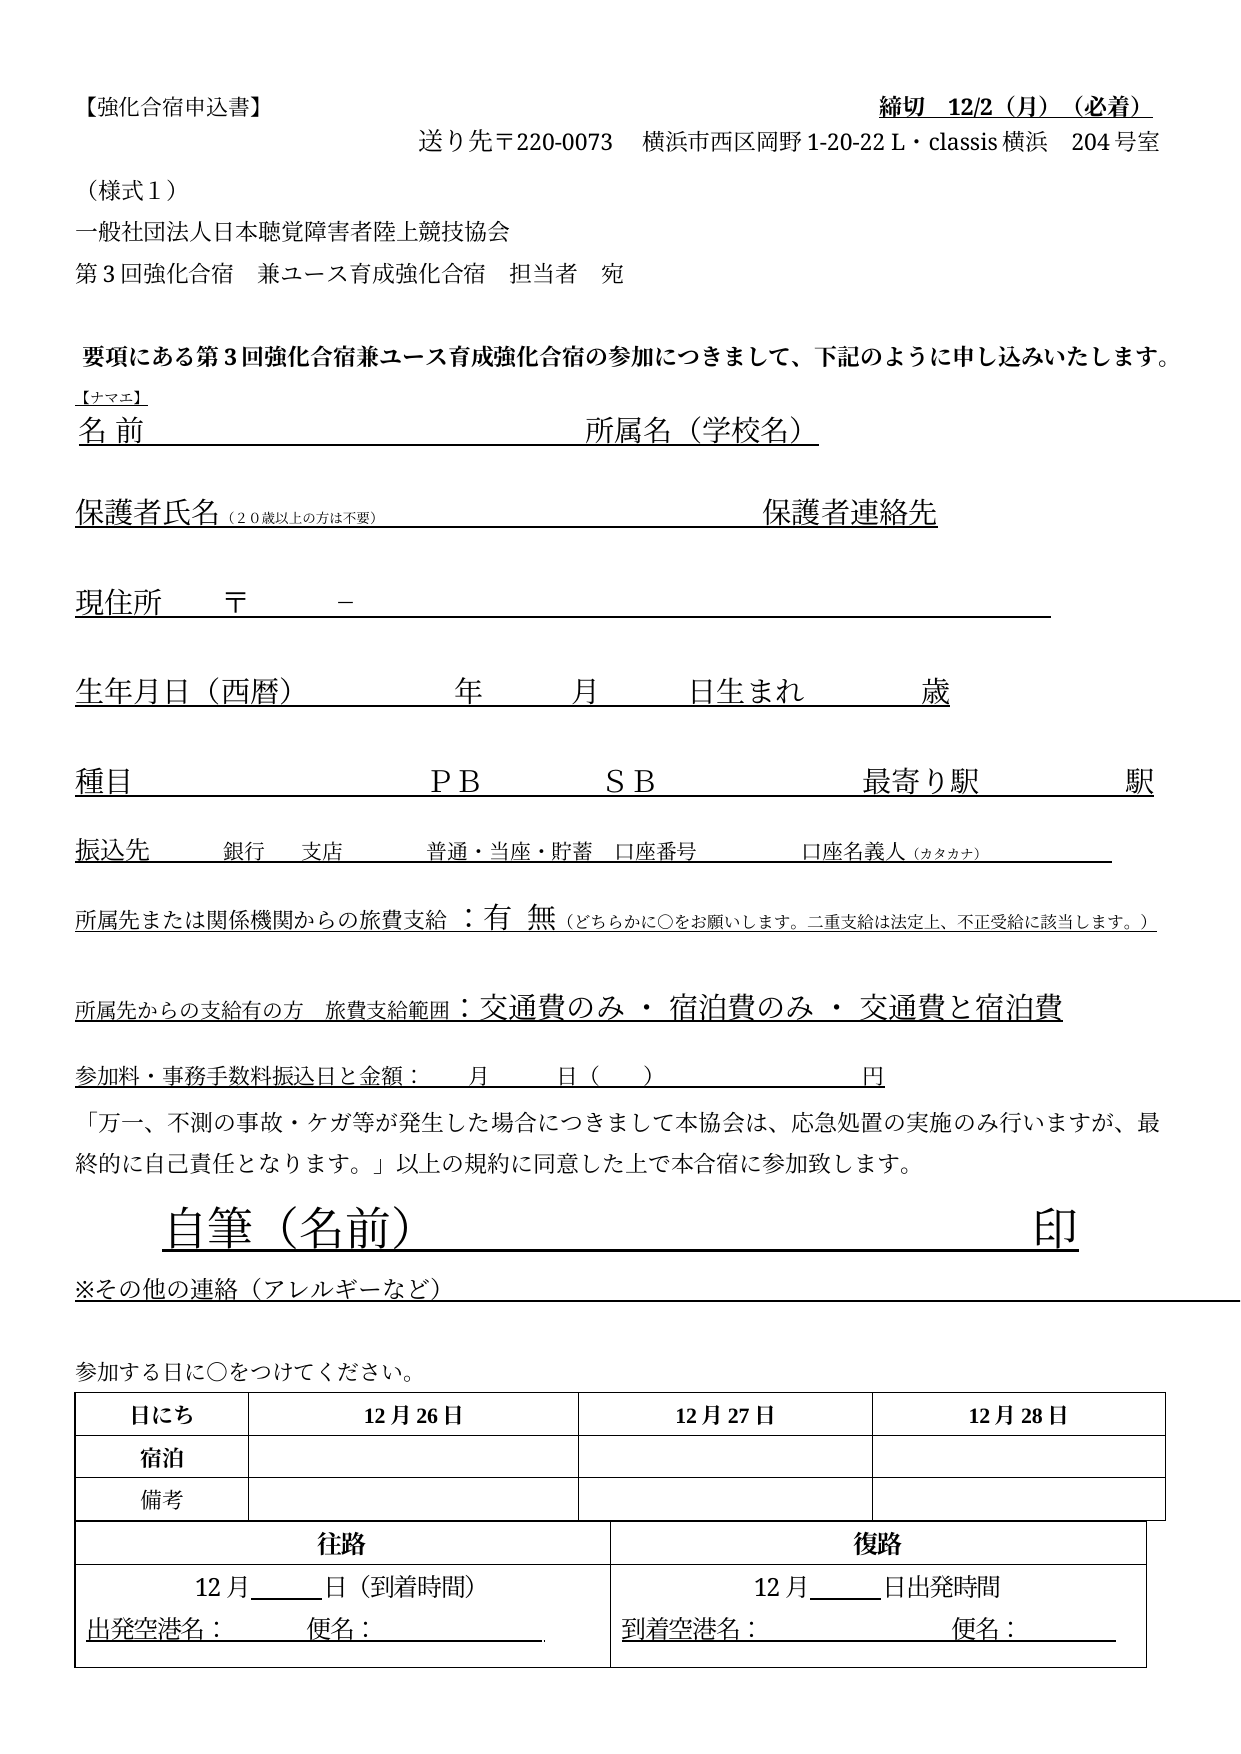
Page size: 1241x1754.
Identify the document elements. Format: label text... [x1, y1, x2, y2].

text 生年月日（西暦） 年 月 日生まれ 歳 [75, 648, 1165, 732]
table_cell [579, 1478, 872, 1520]
text 所属先からの支給有の方 旅費支給範囲：交通費のみ ・ 宿泊費のみ ・ 交通費と宿泊費 [75, 964, 1165, 1048]
text 一般社団法人日本聴覚障害者陸上競技協会 [75, 210, 1165, 252]
table_header 往路 [76, 1522, 610, 1564]
text 所属名（学校名） [75, 377, 1165, 460]
text 保護者氏名（２０歳以上の方は不要） 保護者連絡先 [75, 469, 1165, 553]
table_header 復路 [611, 1522, 1146, 1564]
table_cell [249, 1478, 578, 1520]
table_cell [873, 1478, 1165, 1520]
table_cell [873, 1436, 1165, 1477]
table_cell 宿泊 [76, 1436, 248, 1477]
table_header 12月26日 [249, 1393, 578, 1434]
text 所属先または関係機関からの旅費支給 ：有 無（どちらかに○をお願いします。二重支給は法定上、不正受給に該当します。） [75, 875, 1165, 958]
text 種目 ＰＢ ＳＢ 最寄り駅 駅 [75, 738, 1165, 821]
table_header 12月27日 [579, 1393, 872, 1434]
text 振込先 銀行 支店 普通・当座・貯蓄 口座番号 口座名義人（カタカナ） [75, 828, 1165, 869]
text 参加料・事務手数料振込日と金額： 月 日（ ） 円 [75, 1054, 1165, 1096]
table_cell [611, 1565, 1146, 1667]
table_cell 備考 [76, 1478, 248, 1520]
text 「万一、不測の事故・ケガ等が発生した場合につきまして本協会は、応急処置の実施のみ行いますが、最終的に自己責任となります。」以上の規約に同意した上で本合宿に参加致します。 [75, 1100, 1165, 1183]
table_cell [579, 1436, 872, 1477]
text ※その他の連絡（アレルギーなど） [75, 1267, 1165, 1300]
text 参加する日に○をつけてください。 [75, 1350, 1165, 1392]
text 第3回強化合宿 兼ユース育成強化合宿 担当者 宛 [75, 252, 1165, 293]
table_cell [249, 1436, 578, 1477]
text 要項にある第3回強化合宿兼ユース育成強化合宿の参加につきまして、下記のように申し込みいたします。 [75, 335, 1165, 377]
text 現住所 〒 − [75, 559, 1165, 642]
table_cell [76, 1565, 610, 1667]
table_header 日にち [76, 1393, 248, 1434]
table_header 12月28日 [873, 1393, 1165, 1434]
text 自筆（名前） 印 [75, 1183, 1165, 1267]
text （様式１） [75, 168, 1165, 210]
